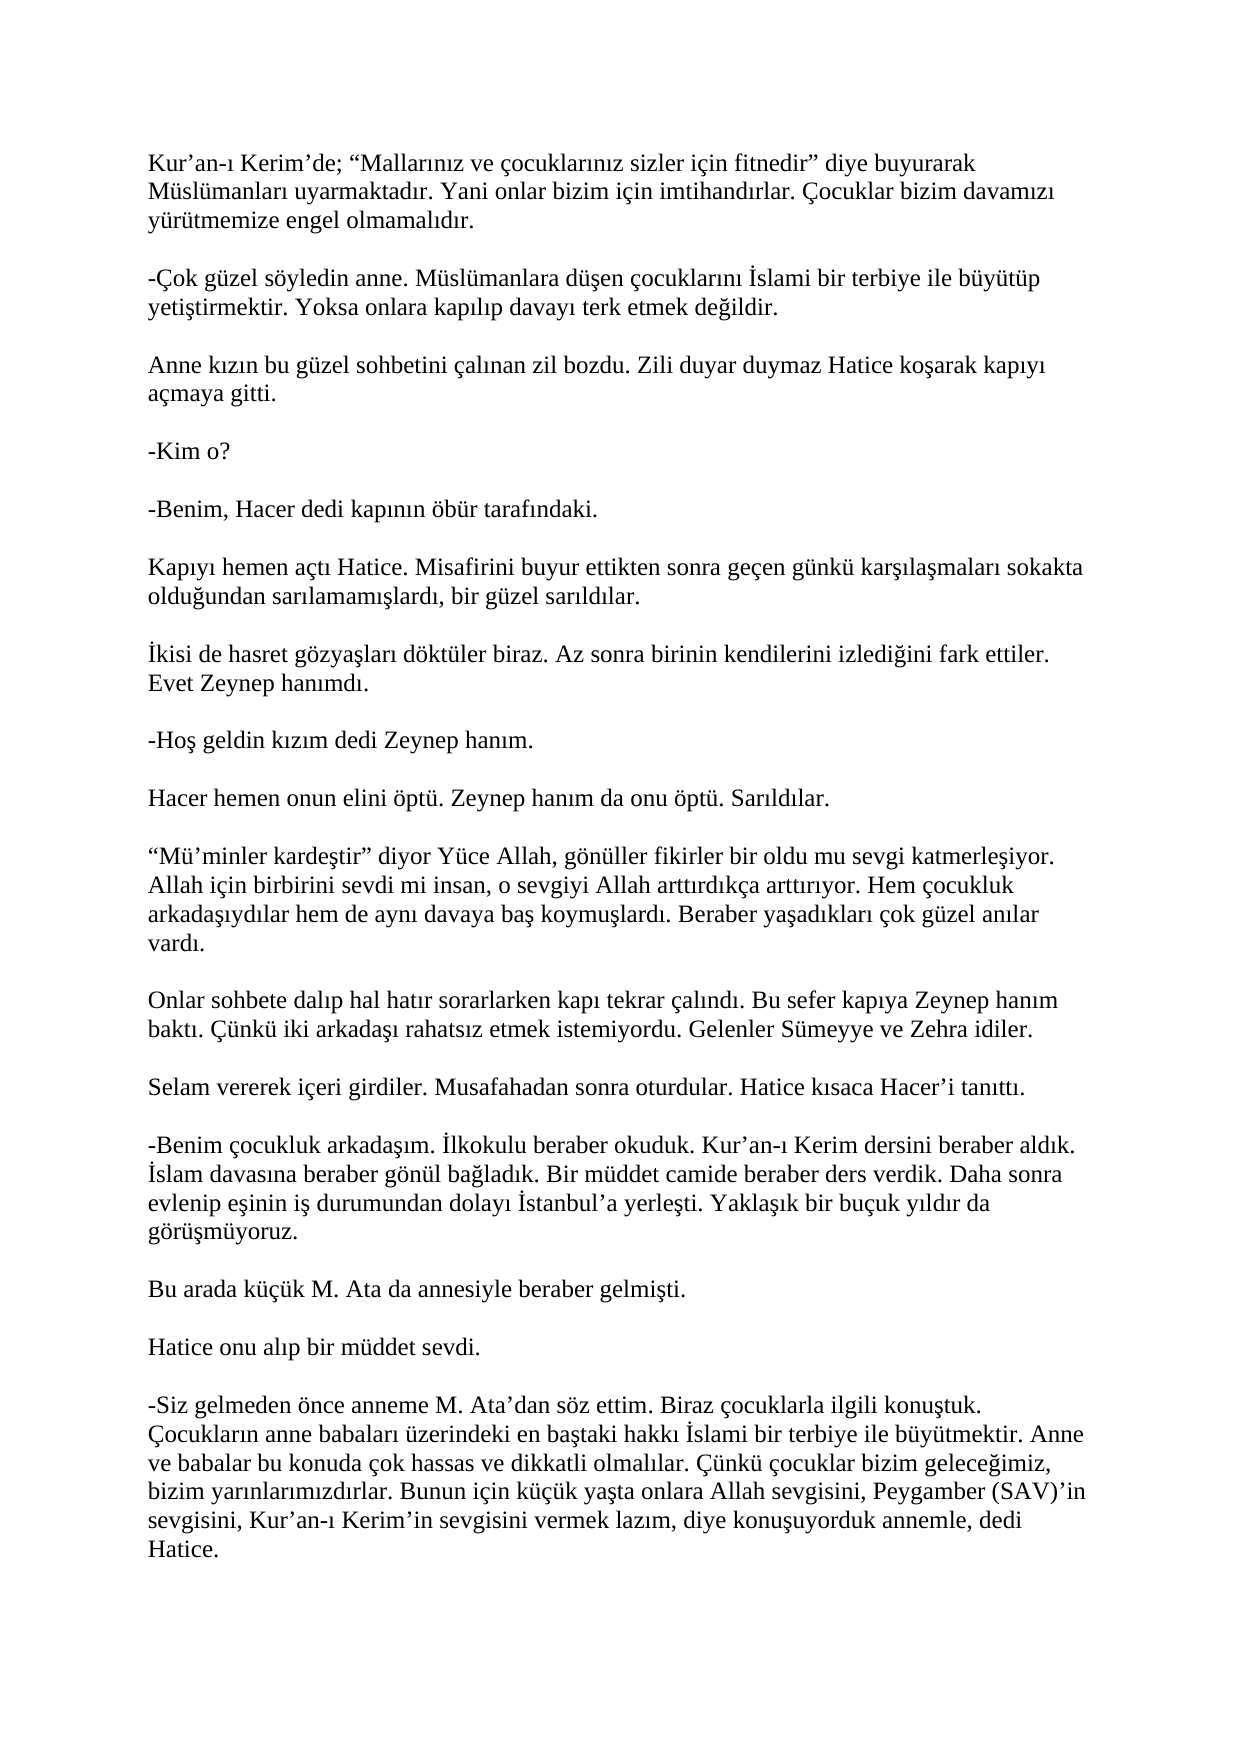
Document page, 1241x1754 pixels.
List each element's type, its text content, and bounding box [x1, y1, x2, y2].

text Bu arada küçük M. Ata da annesiyle beraber gelmişti. [148, 1274, 1093, 1303]
text Hacer hemen onun elini öptü. Zeynep hanım da onu öptü. Sarıldılar. [148, 783, 1093, 812]
text -Çok güzel söyledin anne. Müslümanlara düşen çocuklarını İslami bir terbiye ile büyütüp yetiştirmektir. Yoksa onlara kapılıp davayı terk etmek değildir. [148, 263, 1093, 321]
text Kapıyı hemen açtı Hatice. Misafirini buyur ettikten sonra geçen günkü karşılaşmaları sokakta olduğundan sarılamamışlardı, bir güzel sarıldılar. [148, 552, 1093, 610]
text Anne kızın bu güzel sohbetini çalınan zil bozdu. Zili duyar duymaz Hatice koşarak kapıyı açmaya gitti. [148, 350, 1093, 407]
text Selam vererek içeri girdiler. Musafahadan sonra oturdular. Hatice kısaca Hacer’i tanıttı. [148, 1072, 1093, 1101]
text -Benim, Hacer dedi kapının öbür tarafındaki. [148, 494, 1093, 523]
text -Kim o? [148, 436, 1093, 465]
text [148, 148, 1093, 234]
text “Mü’minler kardeştir” diyor Yüce Allah, gönüller fikirler bir oldu mu sevgi katmerleşiyor. Allah için birbirini sevdi mi insan, o sevgiyi Allah arttırdıkça arttırıyor. Hem çocukluk arkadaşıydılar hem de aynı davaya baş koymuşlardı. Beraber yaşadıkları çok güzel anılar vardı. [148, 841, 1093, 956]
text -Benim çocukluk arkadaşım. İlkokulu beraber okuduk. Kur’an-ı Kerim dersini beraber aldık. İslam davasına beraber gönül bağladık. Bir müddet camide beraber ders verdik. Daha sonra evlenip eşinin iş durumundan dolayı İstanbul’a yerleşti. Yaklaşık bir buçuk yıldır da görüşmüyoruz. [148, 1130, 1093, 1245]
text İkisi de hasret gözyaşları döktüler biraz. Az sonra birinin kendilerini izlediğini fark ettiler. Evet Zeynep hanımdı. [148, 639, 1093, 696]
text -Siz gelmeden önce anneme M. Ata’dan söz ettim. Biraz çocuklarla ilgili konuştuk. Çocukların anne babaları üzerindeki en baştaki hakkı İslami bir terbiye ile büyütmektir. Anne ve babalar bu konuda çok hassas ve dikkatli olmalılar. Çünkü çocuklar bizim geleceğimiz, bizim yarınlarımızdırlar. Bunun için küçük yaşta onlara Allah sevgisini, Peygamber (SAV)’in sevgisini, Kur’an-ı Kerim’in sevgisini vermek lazım, diye konuşuyorduk annemle, dedi Hatice. [148, 1390, 1093, 1563]
text -Hoş geldin kızım dedi Zeynep hanım. [148, 726, 1093, 754]
text Hatice onu alıp bir müddet sevdi. [148, 1332, 1093, 1361]
text Onlar sohbete dalıp hal hatır sorarlarken kapı tekrar çalındı. Bu sefer kapıya Zeynep hanım baktı. Çünkü iki arkadaşı rahatsız etmek istemiyordu. Gelenler Sümeyye ve Zehra idiler. [148, 986, 1093, 1043]
